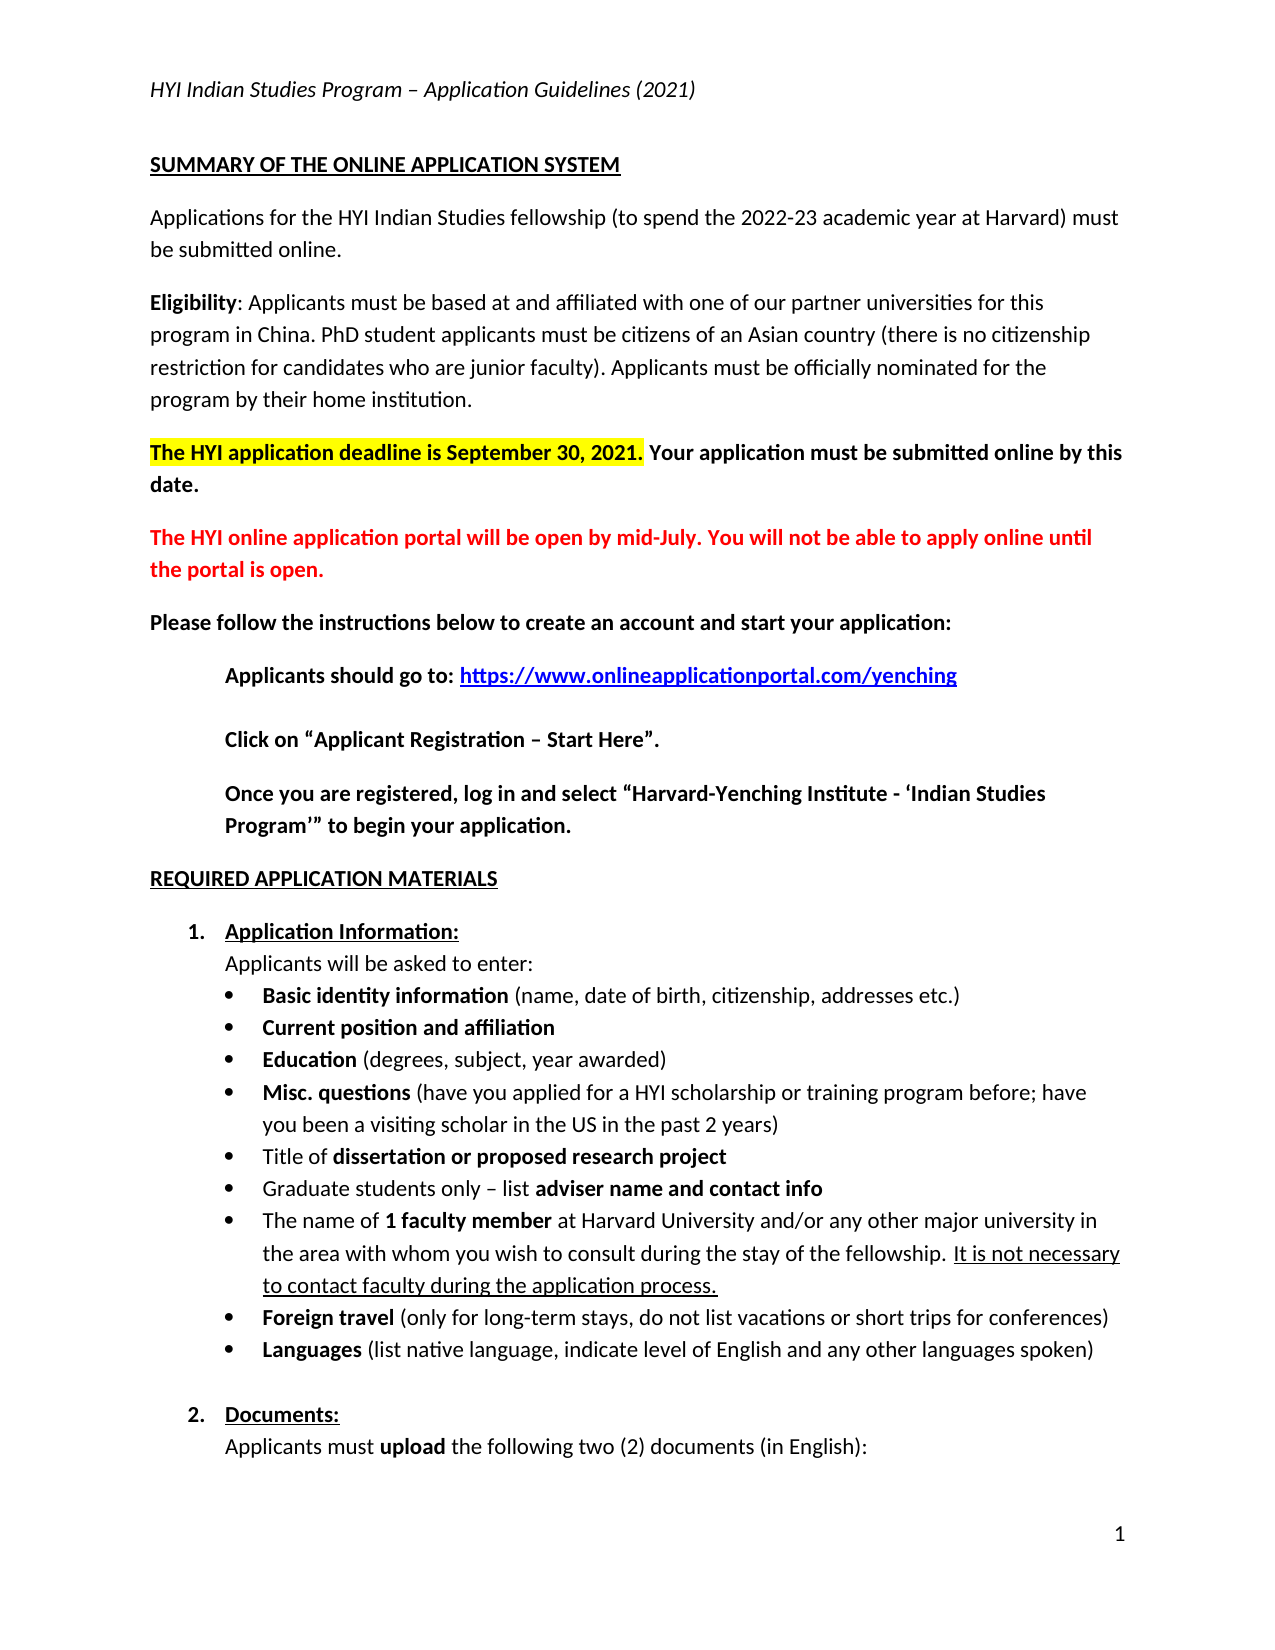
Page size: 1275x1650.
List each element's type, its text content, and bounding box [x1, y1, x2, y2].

list Application Information: Applicants will be asked to enter: [187, 917, 1125, 977]
list Misc. questions (have you applied for a HYI scholarship or training program before; have you been a visiting scholar in the US in the past 2 years) [225, 1078, 1125, 1138]
list Basic identity information (name, date of birth, citizenship, addresses etc.) [225, 981, 1125, 1009]
text REQUIRED APPLICATION MATERIALS [150, 864, 1125, 892]
text Once you are registered, log in and select “Harvard-Yenching Institute - ‘Indian Studies Program’” to begin your application. [225, 779, 1125, 839]
list Documents: Applicants must upload the following two (2) documents (in English): [187, 1400, 1125, 1460]
text Please follow the instructions below to create an account and start your application: [150, 608, 1125, 636]
list Current position and affiliation [225, 1013, 1125, 1041]
list Languages (list native language, indicate level of English and any other languages spoken) [225, 1335, 1125, 1396]
text SUMMARY OF THE ONLINE APPLICATION SYSTEM [150, 150, 1125, 178]
text Applicants should go to: https://www.onlineapplicationportal.com/yenching Click on “Applicant Registration – Start Here”. [225, 661, 1125, 754]
list Graduate students only – list adviser name and contact info [225, 1174, 1125, 1202]
list The name of 1 faculty member at Harvard University and/or any other major university in the area with whom you wish to consult during the stay of the fellowship. It is not necessary to contact faculty during the application process. [225, 1207, 1125, 1299]
text Applications for the HYI Indian Studies fellowship (to spend the 2022-23 academic year at Harvard) must be submitted online. [150, 203, 1125, 263]
list Foreign travel (only for long-term stays, do not list vacations or short trips for conferences) [225, 1303, 1125, 1331]
list Education (degrees, subject, year awarded) [225, 1046, 1125, 1074]
text The HYI application deadline is September 30, 2021. Your application must be submitted online by this date. [150, 438, 1125, 498]
text Eligibility: Applicants must be based at and affiliated with one of our partner universities for this program in China. PhD student applicants must be citizens of an Asian country (there is no citizenship restriction for candidates who are junior faculty). Applicants must be officially nominated for the program by their home institution. [150, 288, 1125, 413]
text The HYI online application portal will be open by mid-July. You will not be able to apply online until the portal is open. [150, 523, 1125, 583]
list Title of dissertation or proposed research project [225, 1142, 1125, 1170]
